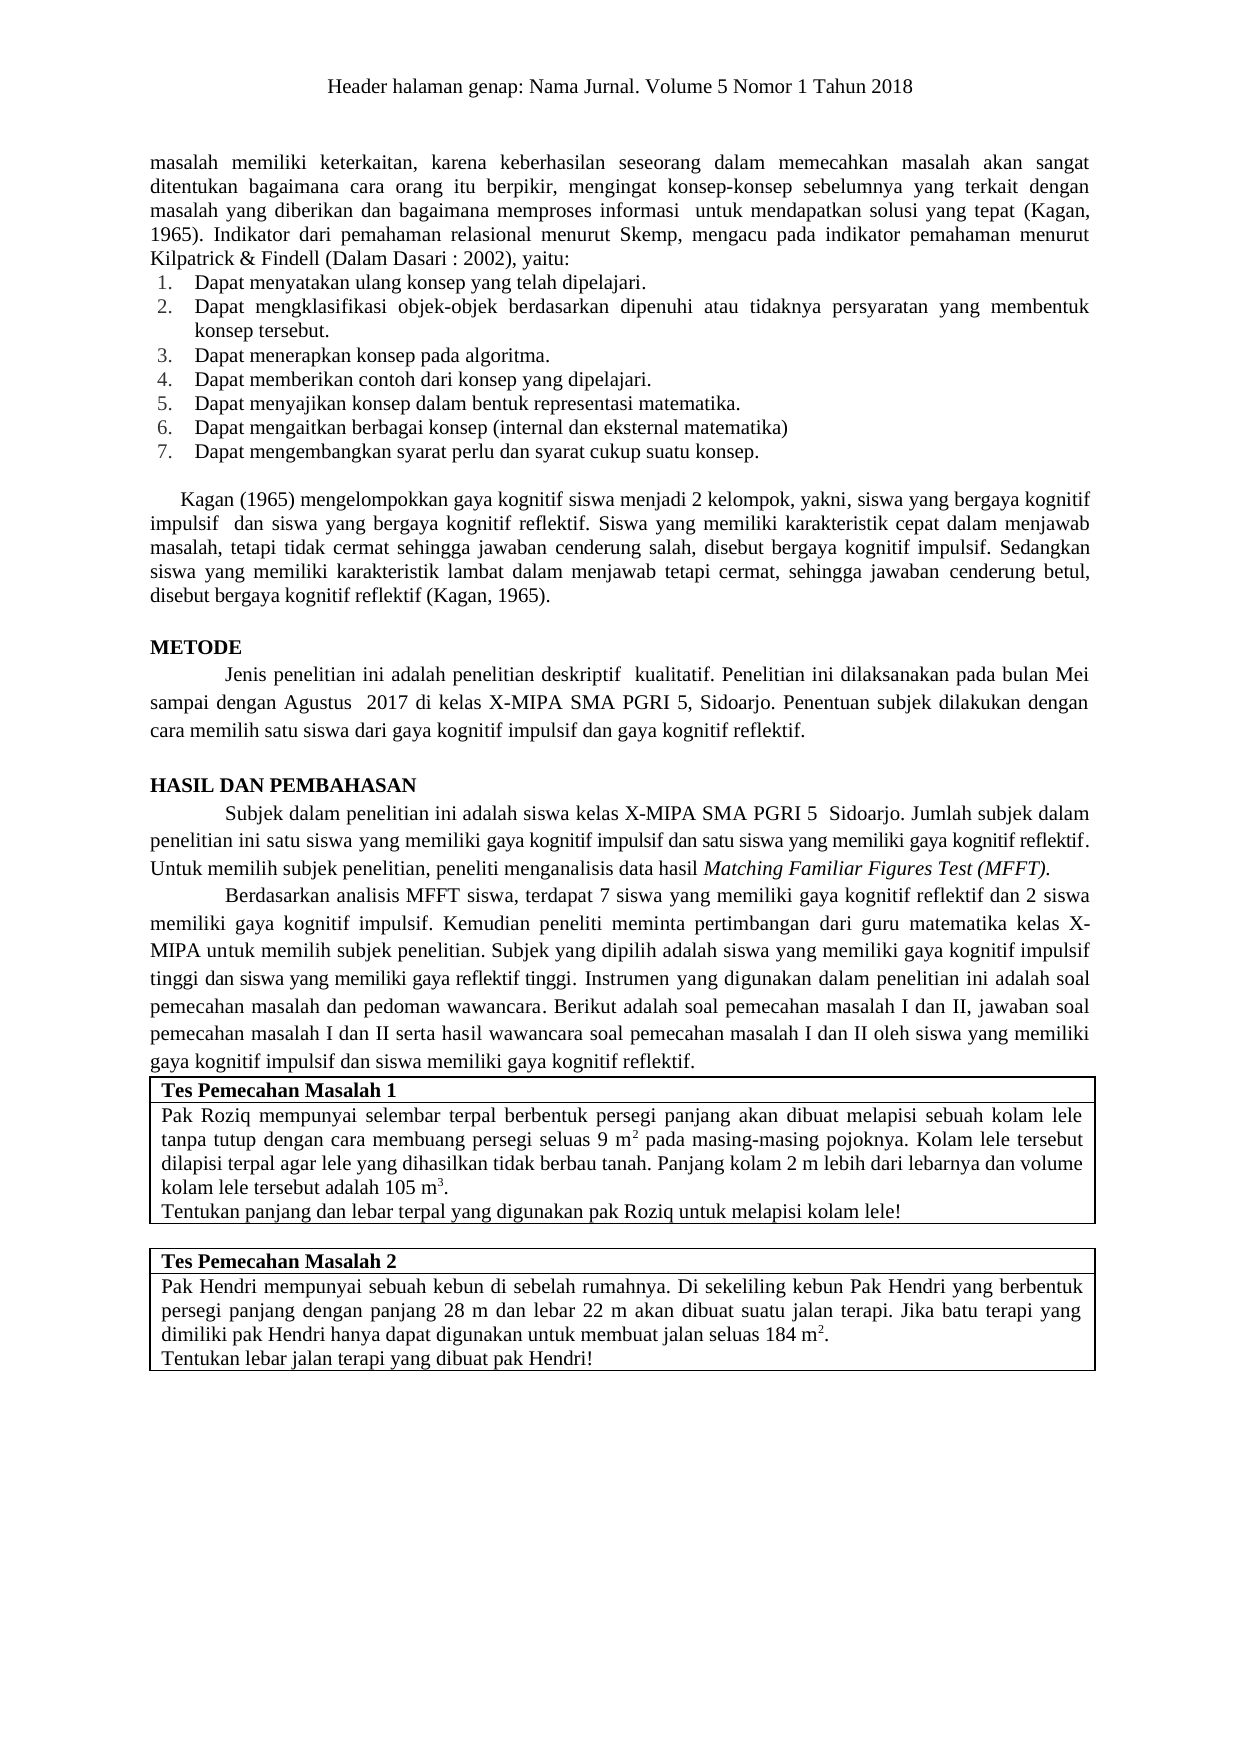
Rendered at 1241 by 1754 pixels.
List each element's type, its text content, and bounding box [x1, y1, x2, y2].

table_cell Pak Hendri mempunyai sebuah kebun di sebelah rumahnya. Di sekeliling kebun Pak Hendri yang berbentuk persegi panjang dengan panjang 28 m dan lebar 22 m akan dibuat suatu jalan terapi. Jika batu terapi yang dimiliki pak Hendri hanya dapat digunakan untuk membuat jalan seluas 184 m2. Tentukan lebar jalan terapi yang dibuat pak Hendri! [151, 1274, 1094, 1370]
list Dapat mengklasifikasi objek-objek berdasarkan dipenuhi atau tidaknya persyaratan yang membentuk konsep tersebut. [157, 294, 1090, 342]
list Dapat menerapkan konsep pada algoritma. [157, 342, 1090, 367]
table_header Tes Pemecahan Masalah 1 [151, 1078, 1094, 1102]
list Dapat mengembangkan syarat perlu dan syarat cukup suatu konsep. [157, 439, 1090, 463]
list Dapat mengaitkan berbagai konsep (internal dan eksternal matematika) [157, 415, 1090, 439]
table_cell Pak Roziq mempunyai selembar terpal berbentuk persegi panjang akan dibuat melapisi sebuah kolam lele tanpa tutup dengan cara membuang persegi seluas 9 m2 pada masing-masing pojoknya. Kolam lele tersebut dilapisi terpal agar lele yang dihasilkan tidak berbau tanah. Panjang kolam 2 m lebih dari lebarnya dan volume kolam lele tersebut adalah 105 m3. Tentukan panjang dan lebar terpal yang digunakan pak Roziq untuk melapisi kolam lele! [151, 1103, 1094, 1223]
table_header Tes Pemecahan Masalah 2 [151, 1249, 1094, 1273]
text Kagan (1965) mengelompokkan gaya kognitif siswa menjadi 2 kelompok, yakni, siswa yang bergaya kognitif impulsif dan siswa yang bergaya kognitif reflektif. Siswa yang memiliki karakteristik cepat dalam menjawab masalah, tetapi tidak cermat sehingga jawaban cenderung salah, disebut bergaya kognitif impulsif. Sedangkan siswa yang memiliki karakteristik lambat dalam menjawab tetapi cermat, sehingga jawaban cenderung betul, disebut bergaya kognitif reflektif (Kagan, 1965). [150, 487, 1090, 607]
list Dapat memberikan contoh dari konsep yang dipelajari. [157, 367, 1090, 391]
text METODE [150, 635, 1090, 659]
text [150, 150, 1090, 270]
text HASIL DAN PEMBAHASAN [150, 773, 1090, 797]
text Berdasarkan analisis MFFT siswa, terdapat 7 siswa yang memiliki gaya kognitif reflektif dan 2 siswa memiliki gaya kognitif impulsif. Kemudian peneliti meminta pertimbangan dari guru matematika kelas X-MIPA untuk memilih subjek penelitian. Subjek yang dipilih adalah siswa yang memiliki gaya kognitif impulsif tinggi dan siswa yang memiliki gaya reflektif tinggi. Instrumen yang digunakan dalam penelitian ini adalah soal pemecahan masalah dan pedoman wawancara. Berikut adalah soal pemecahan masalah I dan II, jawaban soal pemecahan masalah I dan II serta hasil wawancara soal pemecahan masalah I dan II oleh siswa yang memiliki gaya kognitif impulsif dan siswa memiliki gaya kognitif reflektif. [150, 883, 1090, 1073]
list Dapat menyajikan konsep dalam bentuk representasi matematika. [157, 391, 1090, 415]
text Jenis penelitian ini adalah penelitian deskriptif kualitatif. Penelitian ini dilaksanakan pada bulan Mei sampai dengan Agustus 2017 di kelas X-MIPA SMA PGRI 5, Sidoarjo. Penentuan subjek dilakukan dengan cara memilih satu siswa dari gaya kognitif impulsif dan gaya kognitif reflektif. [150, 662, 1090, 742]
list Dapat menyatakan ulang konsep yang telah dipelajari. [157, 270, 1090, 294]
text Subjek dalam penelitian ini adalah siswa kelas X-MIPA SMA PGRI 5 Sidoarjo. Jumlah subjek dalam penelitian ini satu siswa yang memiliki gaya kognitif impulsif dan satu siswa yang memiliki gaya kognitif reflektif. Untuk memilih subjek penelitian, peneliti menganalisis data hasil Matching Familiar Figures Test (MFFT). [150, 800, 1090, 880]
